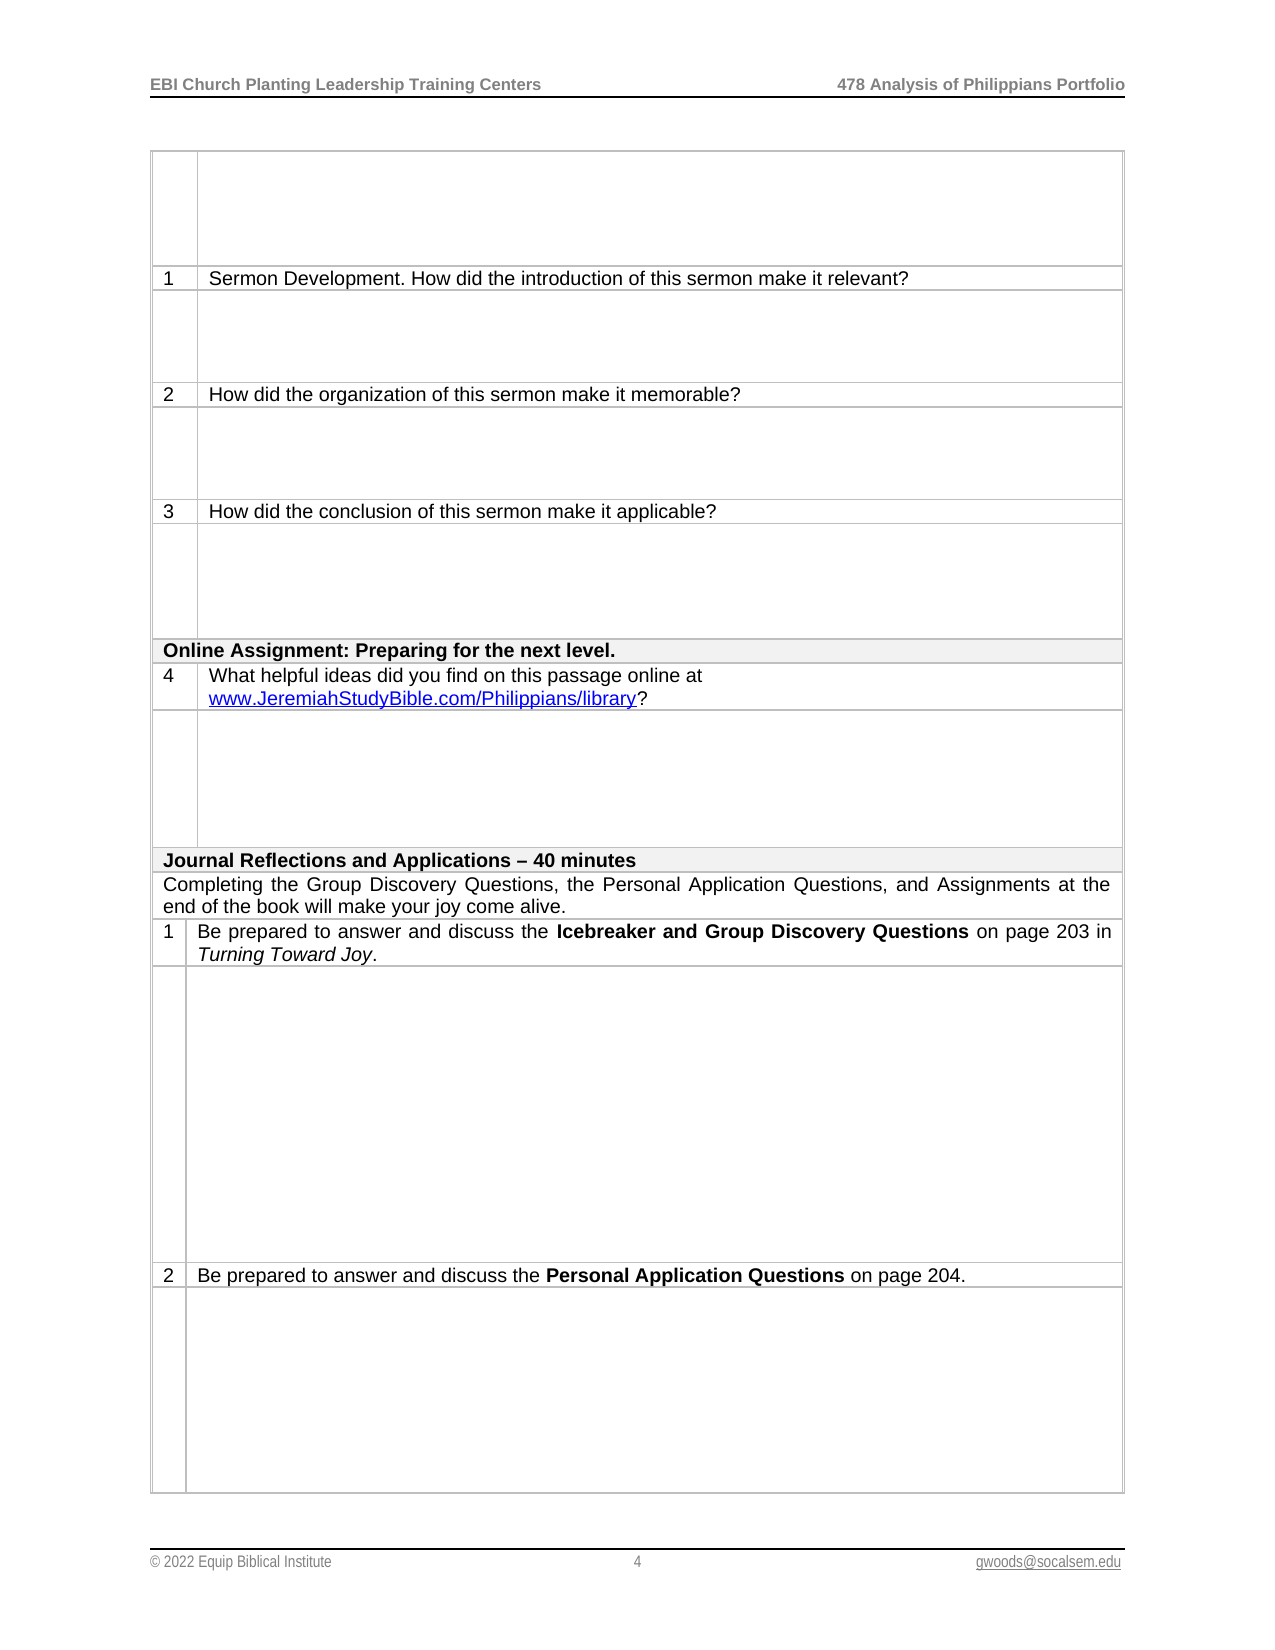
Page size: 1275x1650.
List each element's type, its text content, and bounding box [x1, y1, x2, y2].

table_cell What helpful ideas did you find on this passage online at www.JeremiahStudyBible.com/Philippians/library? [198, 664, 1122, 709]
table_cell Journal Reflections and Applications – 40 minutes [153, 848, 1122, 871]
table_cell [198, 152, 1122, 265]
table_cell [187, 1288, 1122, 1492]
table_cell 1 [153, 920, 185, 965]
table_cell Sermon Development. How did the introduction of this sermon make it relevant? [198, 267, 1122, 289]
table_cell [153, 1288, 185, 1492]
table_cell How did the organization of this sermon make it memorable? [198, 383, 1122, 406]
table_cell Completing the Group Discovery Questions, the Personal Application Questions, and Assignments at the end of the book will make your joy come alive. [153, 873, 1122, 918]
table_cell [153, 967, 185, 1262]
table_cell [198, 291, 1122, 382]
table_cell 4 [153, 664, 197, 709]
table_cell [198, 711, 1122, 847]
table_cell How did the conclusion of this sermon make it applicable? [198, 500, 1122, 523]
table_cell [153, 711, 197, 847]
table_cell Be prepared to answer and discuss the Personal Application Questions on page 204. [187, 1263, 1122, 1286]
table_cell [153, 408, 197, 498]
table_cell Be prepared to answer and discuss the Icebreaker and Group Discovery Questions on page 203 in Turning Toward Joy. [187, 920, 1122, 965]
table_cell 2 [153, 1263, 185, 1286]
table_cell [198, 524, 1122, 638]
table_cell 1 [153, 267, 197, 289]
table_cell Online Assignment: Preparing for the next level. [153, 640, 1122, 662]
table_cell 3 [153, 500, 197, 523]
table_cell [198, 408, 1122, 498]
table_cell 2 [153, 383, 197, 406]
table_cell [153, 524, 197, 638]
table_cell [153, 152, 197, 265]
table_cell [187, 967, 1122, 1262]
table_cell [153, 291, 197, 382]
